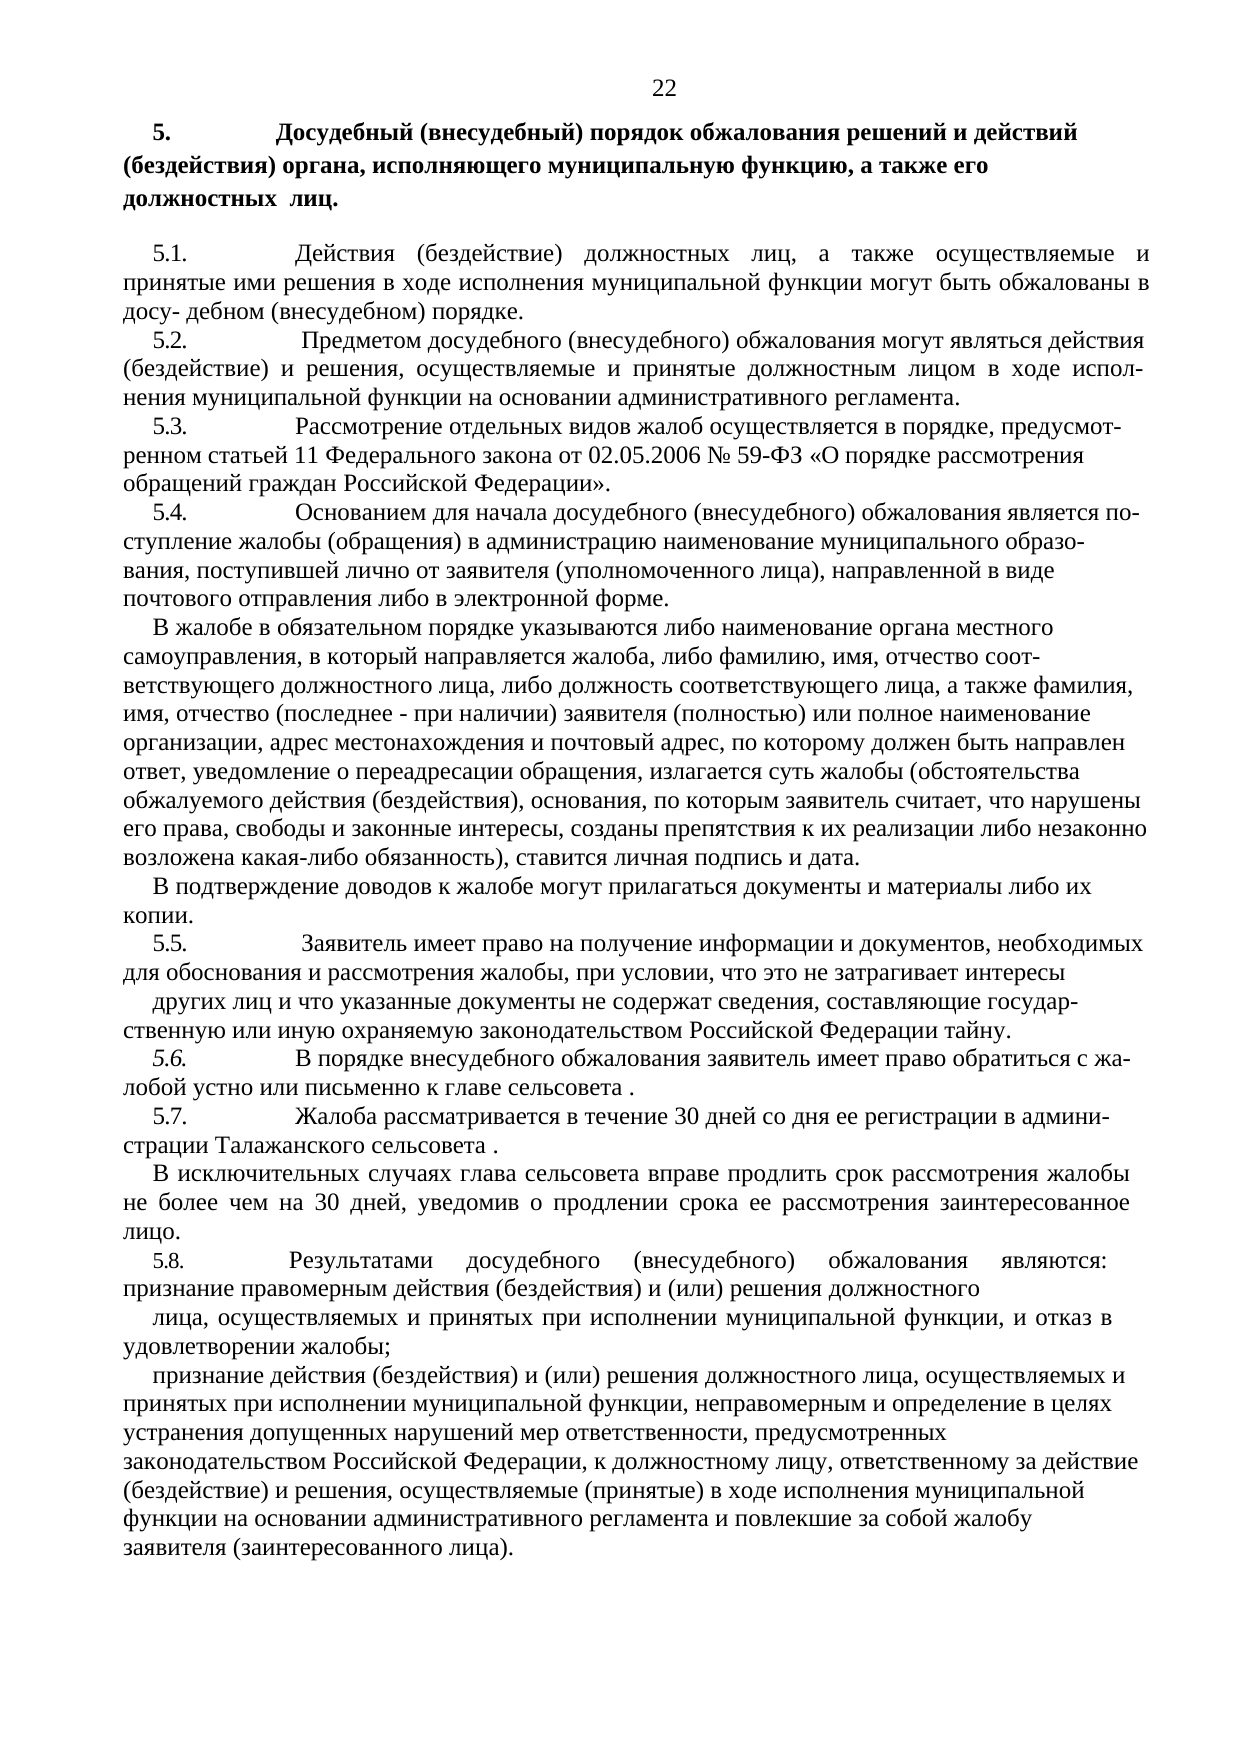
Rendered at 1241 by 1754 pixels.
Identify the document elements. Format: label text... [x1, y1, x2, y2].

text лица, осуществляемых и принятых при исполнении муниципальной функции, и отказ в удовлетворении жалобы; [123, 1302, 1113, 1360]
text других лиц и что указанные документы не содержат сведения, составляющие государ- ственную или иную охраняемую законодательством Российской Федерации тайну. [123, 986, 1105, 1043]
list Результатами досудебного (внесудебного) обжалования являются: признание правомерным действия (бездействия) и (или) решения должностного [123, 1245, 1108, 1302]
text В исключительных случаях глава сельсовета вправе продлить срок рассмотрения жалобы не более чем на 30 дней, уведомив о продлении срока ее рассмотрения заинтересованное лицо. [123, 1158, 1131, 1245]
list Действия (бездействие) должностных лиц, а также осуществляемые и принятые ими решения в ходе исполнения муниципальной функции могут быть обжалованы в досу- дебном (внесудебном) порядке. [123, 238, 1151, 325]
text В подтверждение доводов к жалобе могут прилагаться документы и материалы либо их копии. [123, 871, 1143, 928]
text В жалобе в обязательном порядке указываются либо наименование органа местного самоуправления, в который направляется жалоба, либо фамилию, имя, отчество соот- ветствующего должностного лица, либо должность соответствующего лица, а также фамилия, имя, отчество (последнее - при наличии) заявителя (полностью) или полное наименование организации, адрес местонахождения и почтовый адрес, по которому должен быть направлен ответ, уведомление о переадресации обращения, излагается суть жалобы (обстоятельства обжалуемого действия (бездействия), основания, по которым заявитель считает, что нарушены его права, свободы и законные интересы, созданы препятствия к их реализации либо незаконно возложена какая-либо обязанность), ставится личная подпись и дата. [123, 612, 1148, 871]
list Предметом досудебного (внесудебного) обжалования могут являться действия (бездействие) и решения, осуществляемые и принятые должностным лицом в ходе испол- нения муниципальной функции на основании административного регламента. [123, 325, 1145, 411]
text признание действия (бездействия) и (или) решения должностного лица, осуществляемых и принятых при исполнении муниципальной функции, неправомерным и определение в целях устранения допущенных нарушений мер ответственности, предусмотренных законодательством Российской Федерации, к должностному лицу, ответственному за действие (бездействие) и решения, осуществляемые (принятые) в ходе исполнения муниципальной функции на основании административного регламента и повлекшие за собой жалобу заявителя (заинтересованного лица). [123, 1360, 1142, 1561]
list Основанием для начала досудебного (внесудебного) обжалования является по- ступление жалобы (обращения) в администрацию наименование муниципального образо- вания, поступившей лично от заявителя (уполномоченного лица), направленной в виде почтового отправления либо в электронной форме. [123, 497, 1146, 612]
list Заявитель имеет право на получение информации и документов, необходимых для обоснования и рассмотрения жалобы, при условии, что это не затрагивает интересы [123, 928, 1144, 986]
list В порядке внесудебного обжалования заявитель имеет право обратиться с жа- лобой устно или письменно к главе сельсовета . [123, 1043, 1132, 1101]
subtitle Досудебный (внесудебный) порядок обжалования решений и действий (бездействия) органа, исполняющего муниципальную функцию, а также его должностных лиц. [123, 117, 1138, 212]
list Жалоба рассматривается в течение 30 дней со дня ее регистрации в админи- страции Талажанского сельсовета . [123, 1101, 1111, 1158]
list Рассмотрение отдельных видов жалоб осуществляется в порядке, предусмот- ренном статьей 11 Федерального закона от 02.05.2006 № 59-ФЗ «О порядке рассмотрения обращений граждан Российской Федерации». [123, 411, 1139, 497]
